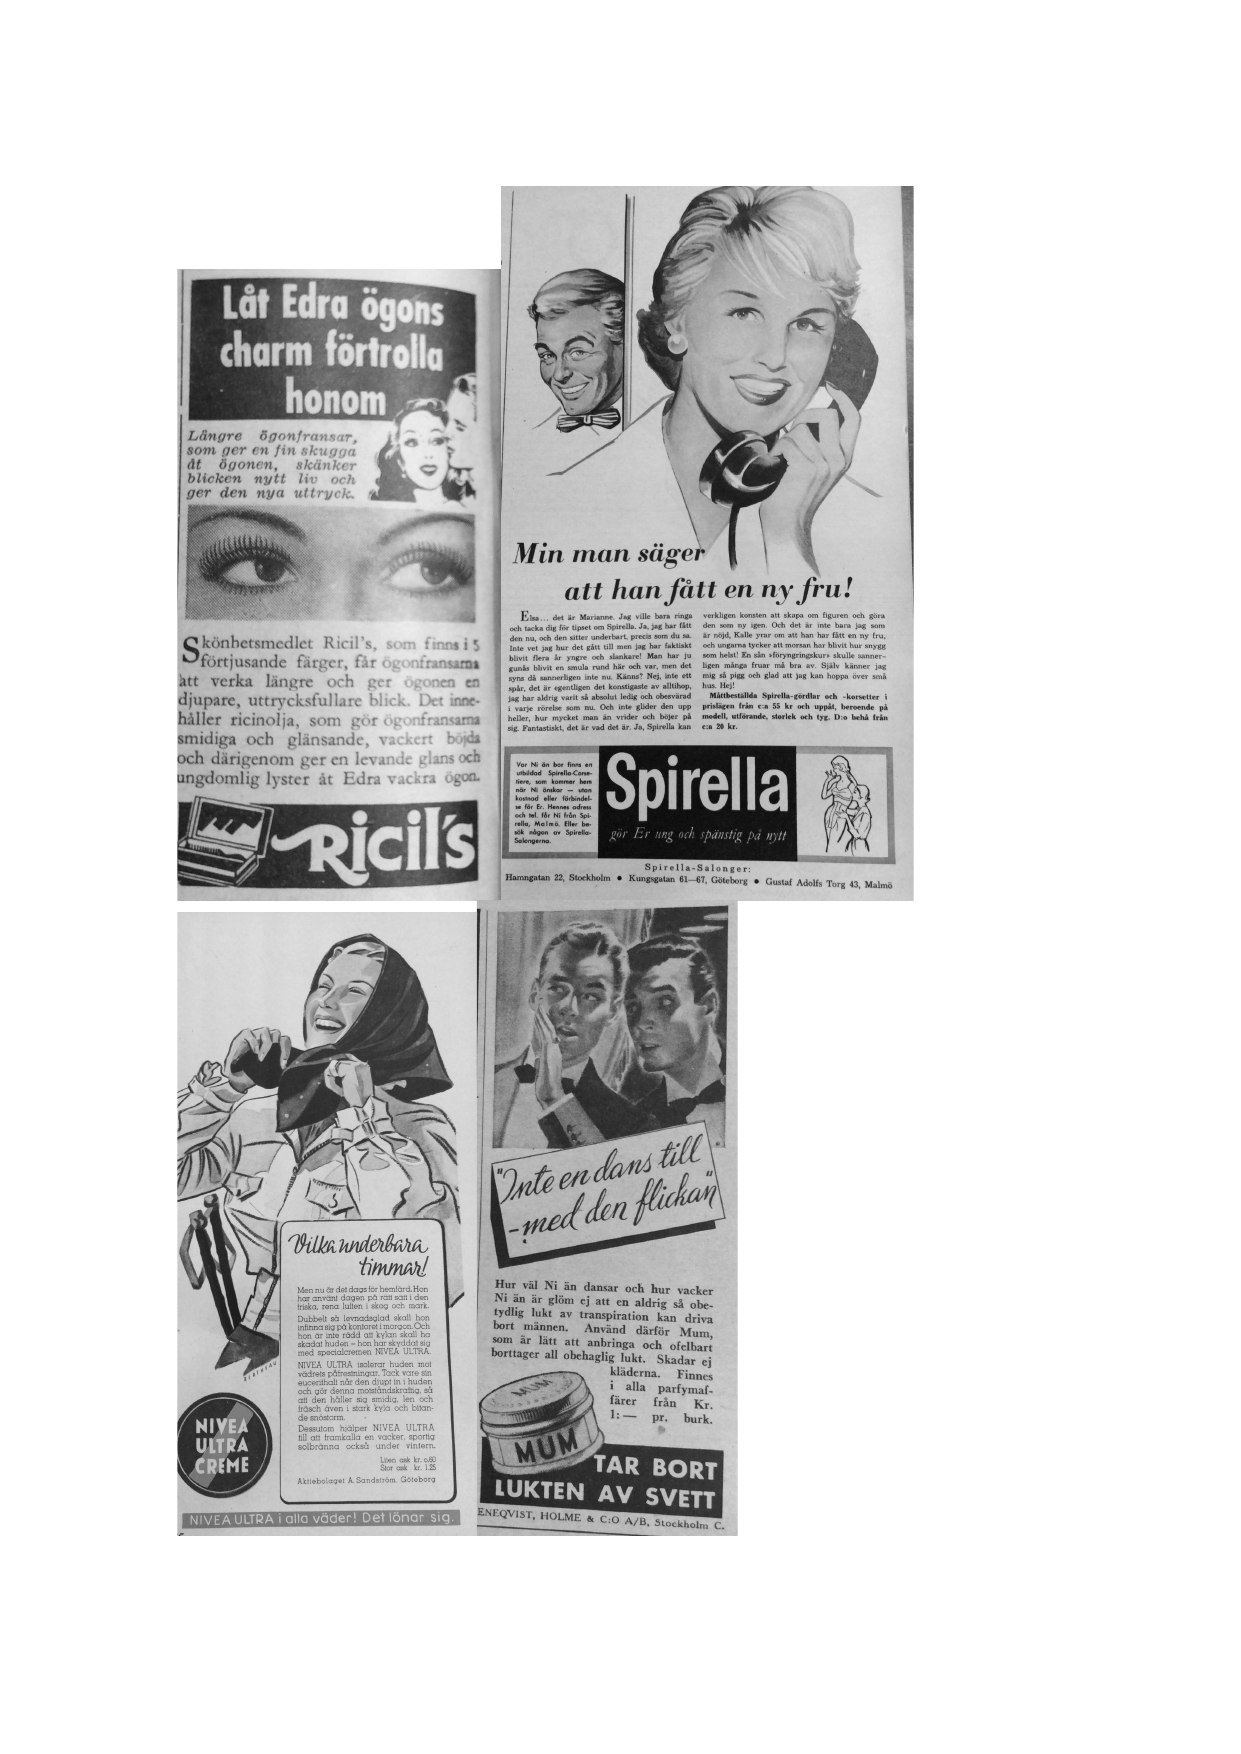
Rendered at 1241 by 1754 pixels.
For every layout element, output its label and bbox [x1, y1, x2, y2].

picture [177, 186, 914, 1536]
